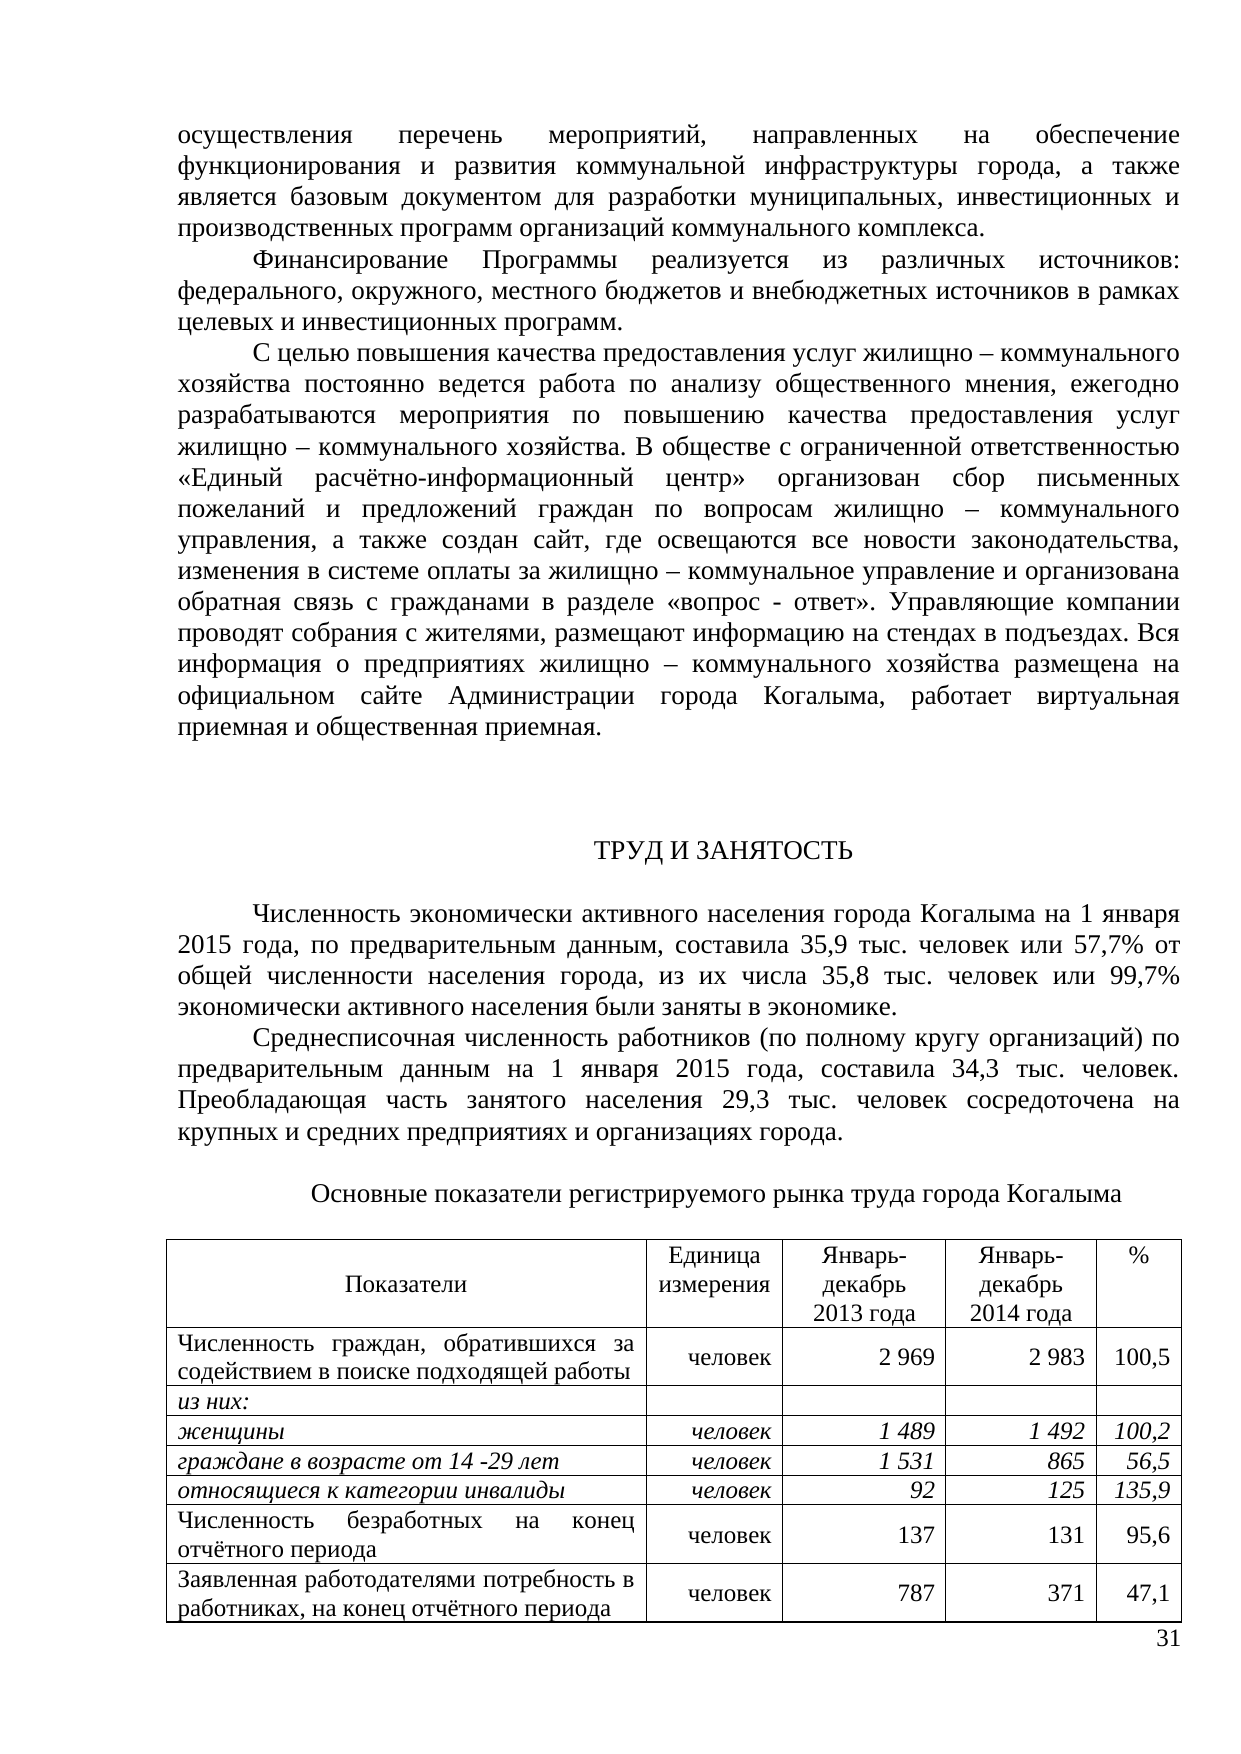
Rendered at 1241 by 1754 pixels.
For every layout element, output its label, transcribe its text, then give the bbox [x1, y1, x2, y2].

table_cell [946, 1386, 1096, 1415]
text Основные показатели регистрируемого рынка труда города Когалыма [177, 1177, 1181, 1208]
table_cell человек [647, 1505, 782, 1563]
table_cell [1097, 1386, 1181, 1415]
table_cell 1 489 [783, 1416, 945, 1445]
table_cell относящиеся к категории инвалиды [167, 1476, 646, 1504]
table_cell человек [647, 1328, 782, 1385]
table_header Показатели [167, 1240, 646, 1327]
table_cell 95,6 [1097, 1505, 1181, 1563]
table_cell 56,5 [1097, 1446, 1181, 1474]
table_cell 92 [783, 1476, 945, 1504]
table_header Единица измерения [647, 1240, 782, 1327]
table_cell человек [647, 1564, 782, 1621]
table_cell 865 [946, 1446, 1096, 1474]
table_cell 100,5 [1097, 1328, 1181, 1385]
table_cell 371 [946, 1564, 1096, 1621]
text Численность экономически активного населения города Когалыма на 1 января 2015 года, по предварительным данным, составила 35,9 тыс. человек или 57,7% от общей численности населения города, из их числа 35,8 тыс. человек или 99,7% экономически активного населения были заняты в экономике. [177, 897, 1181, 1021]
table_cell из них: [167, 1386, 646, 1415]
table_cell 125 [946, 1476, 1096, 1504]
table_cell 1 531 [783, 1446, 945, 1474]
text ТРУД И ЗАНЯТОСТЬ [177, 834, 1181, 866]
table_cell [647, 1386, 782, 1415]
table_cell 100,2 [1097, 1416, 1181, 1445]
table_cell Численность безработных на конец отчётного периода [167, 1505, 646, 1563]
table_cell Заявленная работодателями потребность в работниках, на конец отчётного периода [167, 1564, 646, 1621]
table_cell 2 983 [946, 1328, 1096, 1385]
text Финансирование Программы реализуется из различных источников: федерального, окружного, местного бюджетов и внебюджетных источников в рамках целевых и инвестиционных программ. [177, 243, 1181, 336]
table_header % [1097, 1240, 1181, 1327]
table_cell человек [647, 1446, 782, 1474]
table_cell 137 [783, 1505, 945, 1563]
table_cell Численность граждан, обратившихся за содействием в поиске подходящей работы [167, 1328, 646, 1385]
table_cell граждане в возрасте от 14 -29 лет [167, 1446, 646, 1474]
table_cell 131 [946, 1505, 1096, 1563]
table_cell женщины [167, 1416, 646, 1445]
table_cell человек [647, 1416, 782, 1445]
table_cell человек [647, 1476, 782, 1504]
table_cell [783, 1386, 945, 1415]
table_cell 47,1 [1097, 1564, 1181, 1621]
table_cell 2 969 [783, 1328, 945, 1385]
text Среднесписочная численность работников (по полному кругу организаций) по предварительным данным на 1 января 2015 года, составила 34,3 тыс. человек. Преобладающая часть занятого населения 29,3 тыс. человек сосредоточена на крупных и средних предприятиях и организациях города. [177, 1021, 1181, 1146]
table_header Январь-декабрь 2014 года [946, 1240, 1096, 1327]
text С целью повышения качества предоставления услуг жилищно – коммунального хозяйства постоянно ведется работа по анализу общественного мнения, ежегодно разрабатываются мероприятия по повышению качества предоставления услуг жилищно – коммунального хозяйства. В обществе с ограниченной ответственностью «Единый расчётно-информационный центр» организован сбор письменных пожеланий и предложений граждан по вопросам жилищно – коммунального управления, а также создан сайт, где освещаются все новости законодательства, изменения в системе оплаты за жилищно – коммунальное управление и организована обратная связь с гражданами в разделе «вопрос - ответ». Управляющие компании проводят собрания с жителями, размещают информацию на стендах в подъездах. Вся информация о предприятиях жилищно – коммунального хозяйства размещена на официальном сайте Администрации города Когалыма, работает виртуальная приемная и общественная приемная. [177, 336, 1181, 741]
table_cell 1 492 [946, 1416, 1096, 1445]
table_header Январь-декабрь 2013 года [783, 1240, 945, 1327]
table_cell 135,9 [1097, 1476, 1181, 1504]
table_cell 787 [783, 1564, 945, 1621]
